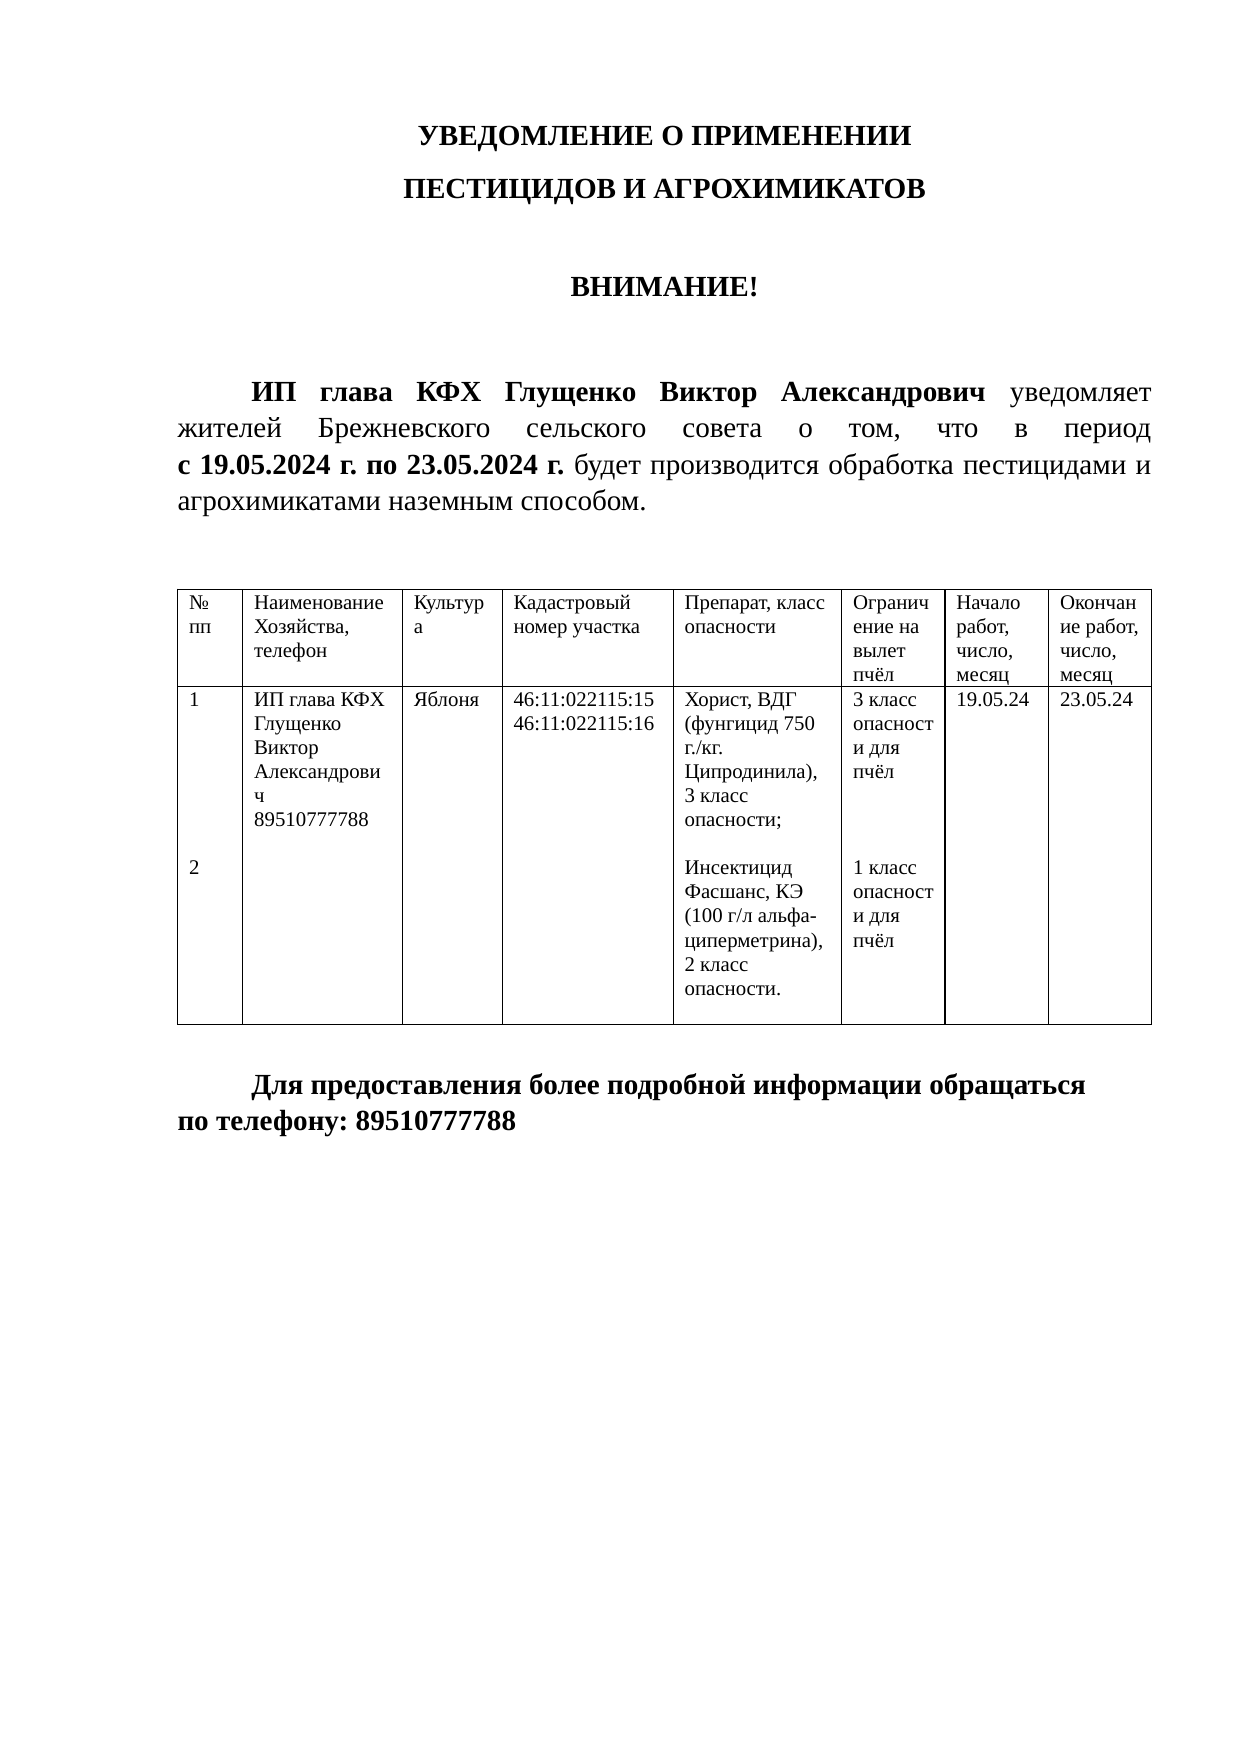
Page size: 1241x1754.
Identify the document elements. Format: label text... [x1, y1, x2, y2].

table_header Культура [403, 590, 502, 686]
table_header № пп [178, 590, 242, 686]
text ИП глава КФХ Глущенко Виктор Александрович уведомляет жителей Брежневского сельского совета о том, что в период с 19.05.2024 г. по 23.05.2024 г. будет производится обработка пестицидами и агрохимикатами наземным способом. [177, 374, 1152, 516]
text ВНИМАНИЕ! [177, 269, 1152, 302]
table_cell 1 2 [178, 687, 242, 1024]
table_header Препарат, класс опасности [674, 590, 841, 686]
text ПЕСТИЦИДОВ И АГРОХИМИКАТОВ [177, 171, 1152, 204]
table_header Ограничение на вылет пчёл [842, 590, 944, 686]
table_cell 19.05.24 [946, 687, 1048, 1024]
table_cell 46:11:022115:15 46:11:022115:16 [503, 687, 673, 1024]
table_header Окончание работ, число, месяц [1049, 590, 1151, 686]
table_cell Яблоня [403, 687, 502, 1024]
table_cell ИП глава КФХ Глущенко Виктор Александрович 89510777788 [243, 687, 402, 1024]
table_header Кадастровый номер участка [503, 590, 673, 686]
table_cell Хорист, ВДГ (фунгицид 750 г./кг. Ципродинила), 3 класс опасности; Инсектицид Фасшанс, КЭ (100 г/л альфа-циперметрина), 2 класс опасности. [674, 687, 841, 1024]
table_cell 3 класс опасности для пчёл 1 класс опасности для пчёл [842, 687, 944, 1024]
table_header Начало работ, число, месяц [946, 590, 1048, 686]
table_header Наименование Хозяйства, телефон [243, 590, 402, 686]
text Для предоставления более подробной информации обращаться по телефону: 89510777788 [177, 1067, 1152, 1137]
table_cell 23.05.24 [1049, 687, 1151, 1024]
text УВЕДОМЛЕНИЕ О ПРИМЕНЕНИИ [177, 118, 1152, 152]
